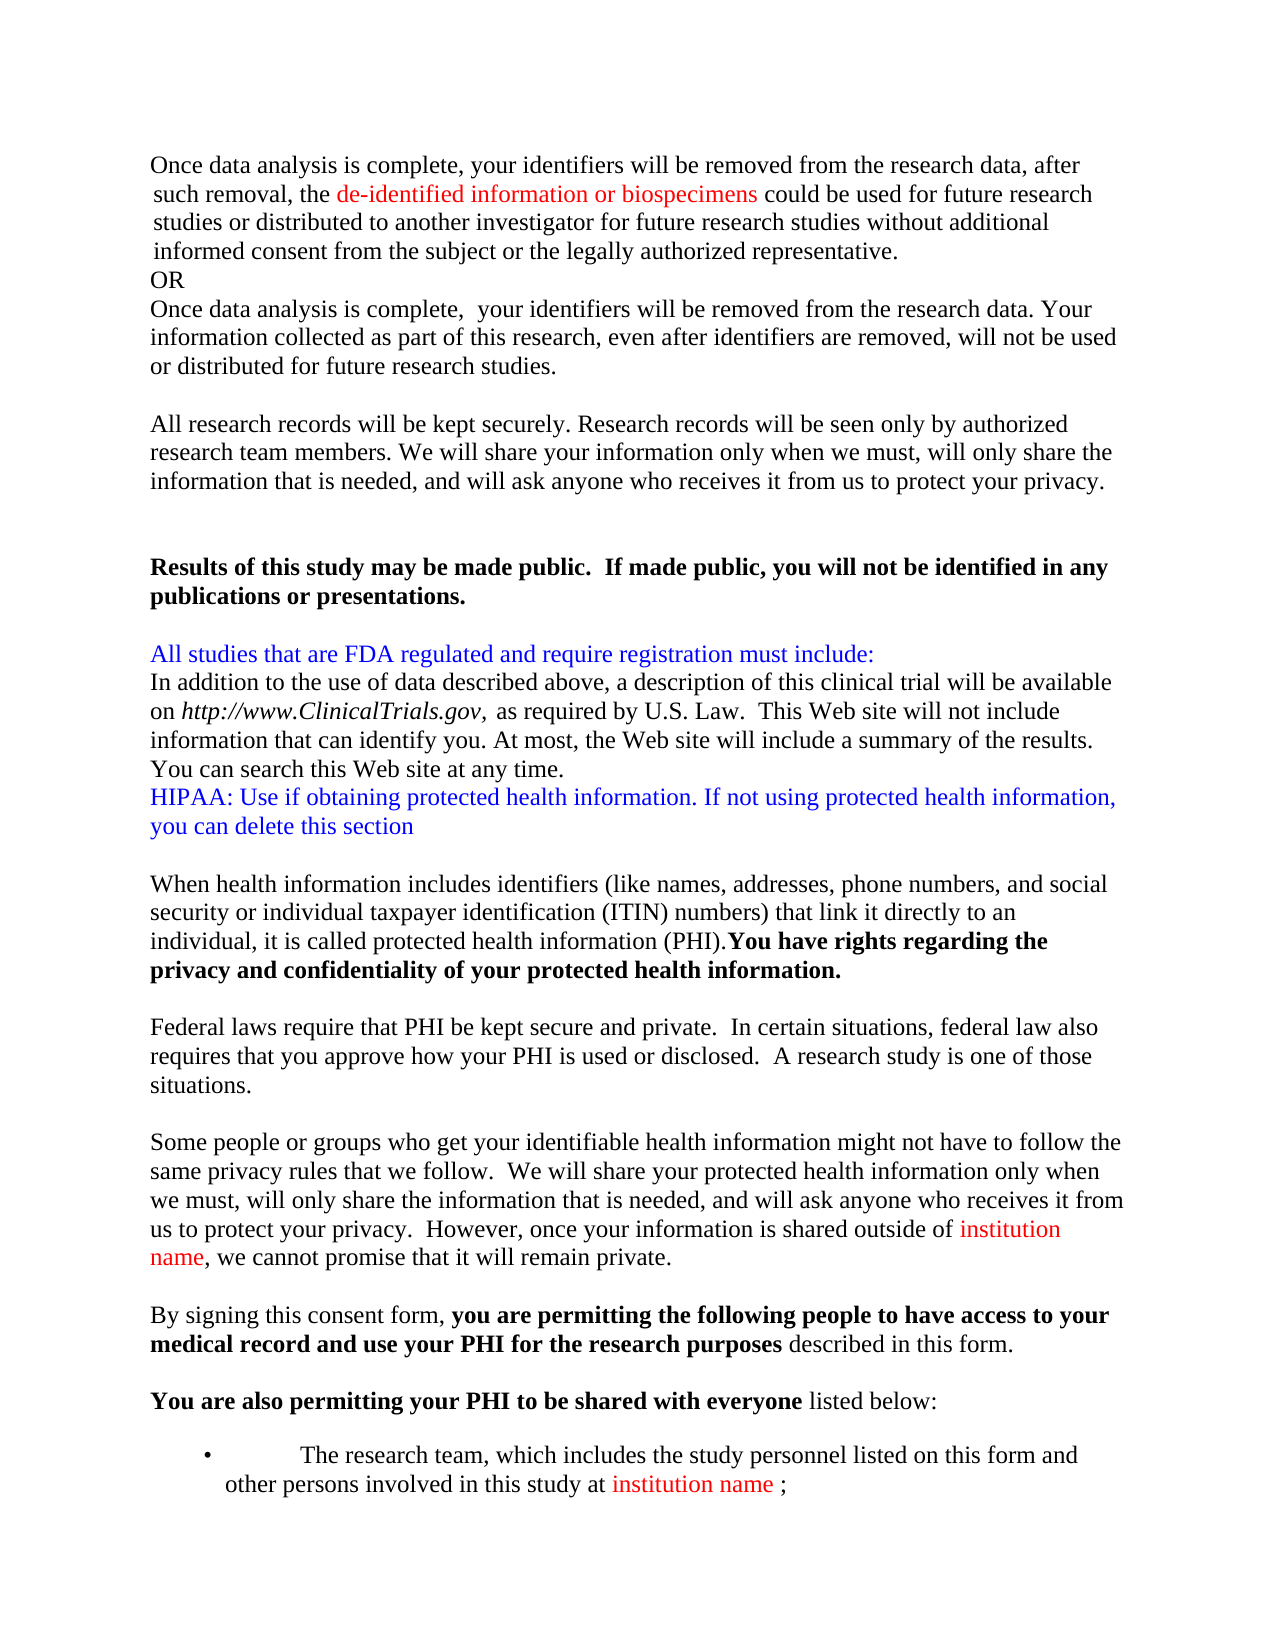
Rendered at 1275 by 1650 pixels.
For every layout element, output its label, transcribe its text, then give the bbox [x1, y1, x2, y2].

text Federal laws require that PHI be kept secure and private. In certain situations, federal law also requires that you approve how your PHI is used or disclosed. A research study is one of those situations. [150, 1012, 1125, 1099]
text OR [150, 265, 1125, 294]
text Results of this study may be made public. If made public, you will not be identified in any publications or presentations. [150, 552, 1125, 610]
text By signing this consent form, you are permitting the following people to have access to your medical record and use your PHI for the research purposes described in this form. [150, 1300, 1125, 1357]
text Some people or groups who get your identifiable health information might not have to follow the same privacy rules that we follow. We will share your protected health information only when we must, will only share the information that is needed, and will ask anyone who receives it from us to protect your privacy. However, once your information is shared outside of institution name, we cannot promise that it will remain private. [150, 1127, 1125, 1271]
text Once data analysis is complete, your identifiers will be removed from the research data. Your information collected as part of this research, even after identifiers are removed, will not be used or distributed for future research studies. [150, 294, 1125, 380]
text Once data analysis is complete, your identifiers will be removed from the research data, after such removal, the de-identified information or biospecimens could be used for future research studies or distributed to another investigator for future research studies without additional informed consent from the subject or the legally authorized representative. [150, 150, 1125, 265]
list  The research team, which includes the study personnel listed on this form and other persons involved in this study at institution name ; [203, 1440, 1125, 1497]
text You are also permitting your PHI to be shared with everyone listed below: [150, 1386, 1125, 1415]
text HIPAA: Use if obtaining protected health information. If not using protected health information, you can delete this section [150, 782, 1125, 840]
text All research records will be kept securely. Research records will be seen only by authorized research team members. We will share your information only when we must, will only share the information that is needed, and will ask anyone who receives it from us to protect your privacy. [150, 409, 1125, 495]
text When health information includes identifiers (like names, addresses, phone numbers, and social security or individual taxpayer identification (ITIN) numbers) that link it directly to an individual, it is called protected health information (PHI).You have rights regarding the privacy and confidentiality of your protected health information. [150, 869, 1125, 984]
text All studies that are FDA regulated and require registration must include: [150, 639, 1125, 667]
text In addition to the use of data described above, a description of this clinical trial will be available on http://www.ClinicalTrials.gov, as required by U.S. Law. This Web site will not include information that can identify you. At most, the Web site will include a summary of the results. You can search this Web site at any time. [150, 667, 1125, 782]
